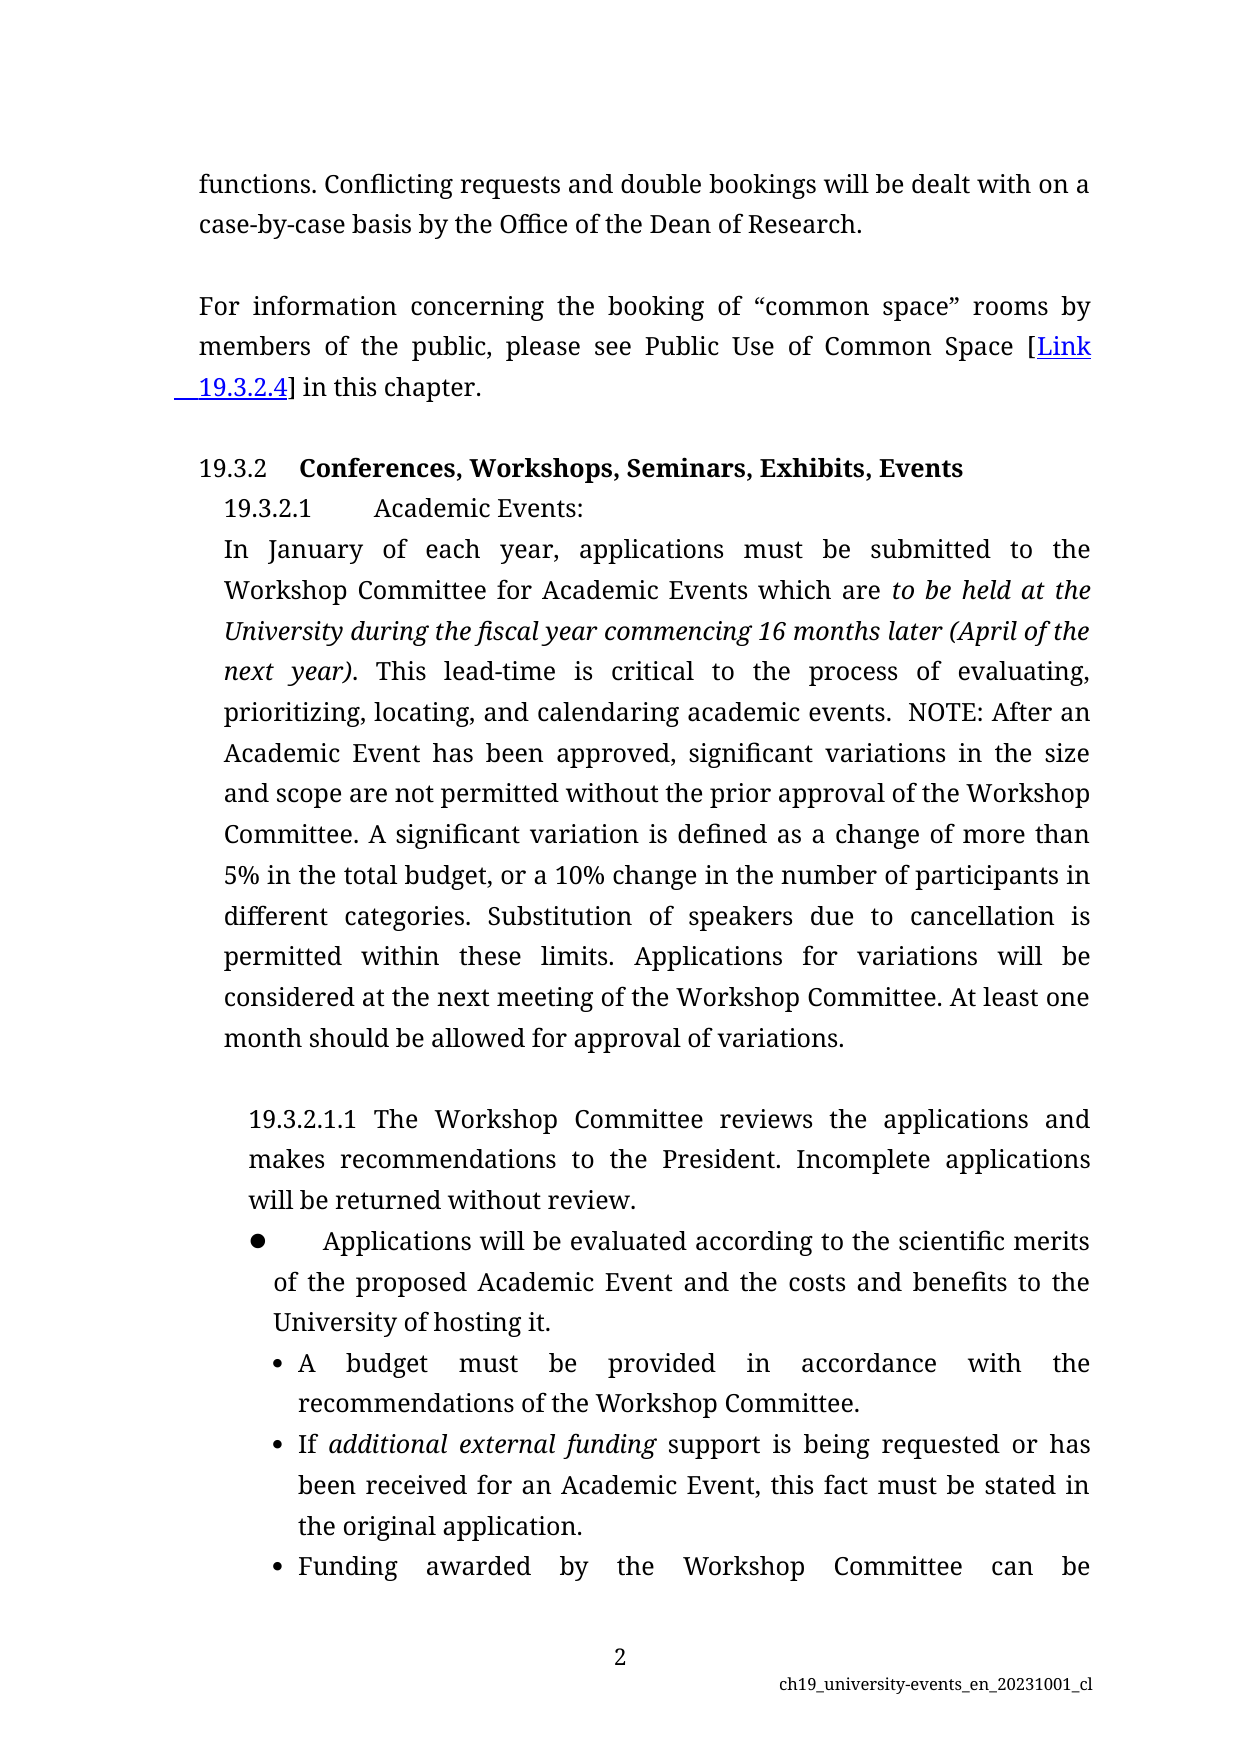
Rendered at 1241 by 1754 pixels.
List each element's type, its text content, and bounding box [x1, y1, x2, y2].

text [174, 166, 1091, 242]
text 19.3.2 Conferences, Workshops, Seminars, Exhibits, Events [174, 450, 1091, 485]
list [248, 1548, 1091, 1583]
text 19.3.2.1.1 The Workshop Committee reviews the applications and makes recommendations to the President. Incomplete applications will be returned without review. [224, 1101, 1091, 1218]
text 19.3.2.1 Academic Events: [199, 491, 1091, 526]
list A budget must be provided in accordance with the recommendations of the Workshop Committee. [248, 1345, 1091, 1421]
list Applications will be evaluated according to the scientific merits of the proposed Academic Event and the costs and benefits to the University of hosting it. [224, 1223, 1091, 1340]
text In January of each year, applications must be submitted to the Workshop Committee for Academic Events which are to be held at the University during the fiscal year commencing 16 months later (April of the next year). This lead-time is critical to the process of evaluating, prioritizing, locating, and calendaring academic events. NOTE: After an Academic Event has been approved, significant variations in the size and scope are not permitted without the prior approval of the Workshop Committee. A significant variation is defined as a change of more than 5% in the total budget, or a 10% change in the number of participants in different categories. Substitution of speakers due to cancellation is permitted within these limits. Applications for variations will be considered at the next meeting of the Workshop Committee. At least one month should be allowed for approval of variations. [199, 531, 1091, 1055]
list If additional external funding support is being requested or has been received for an Academic Event, this fact must be stated in the original application. [248, 1426, 1091, 1543]
text For information concerning the booking of “common space” rooms by members of the public, please see Public Use of Common Space [Link 19.3.2.4] in this chapter. [174, 287, 1091, 404]
